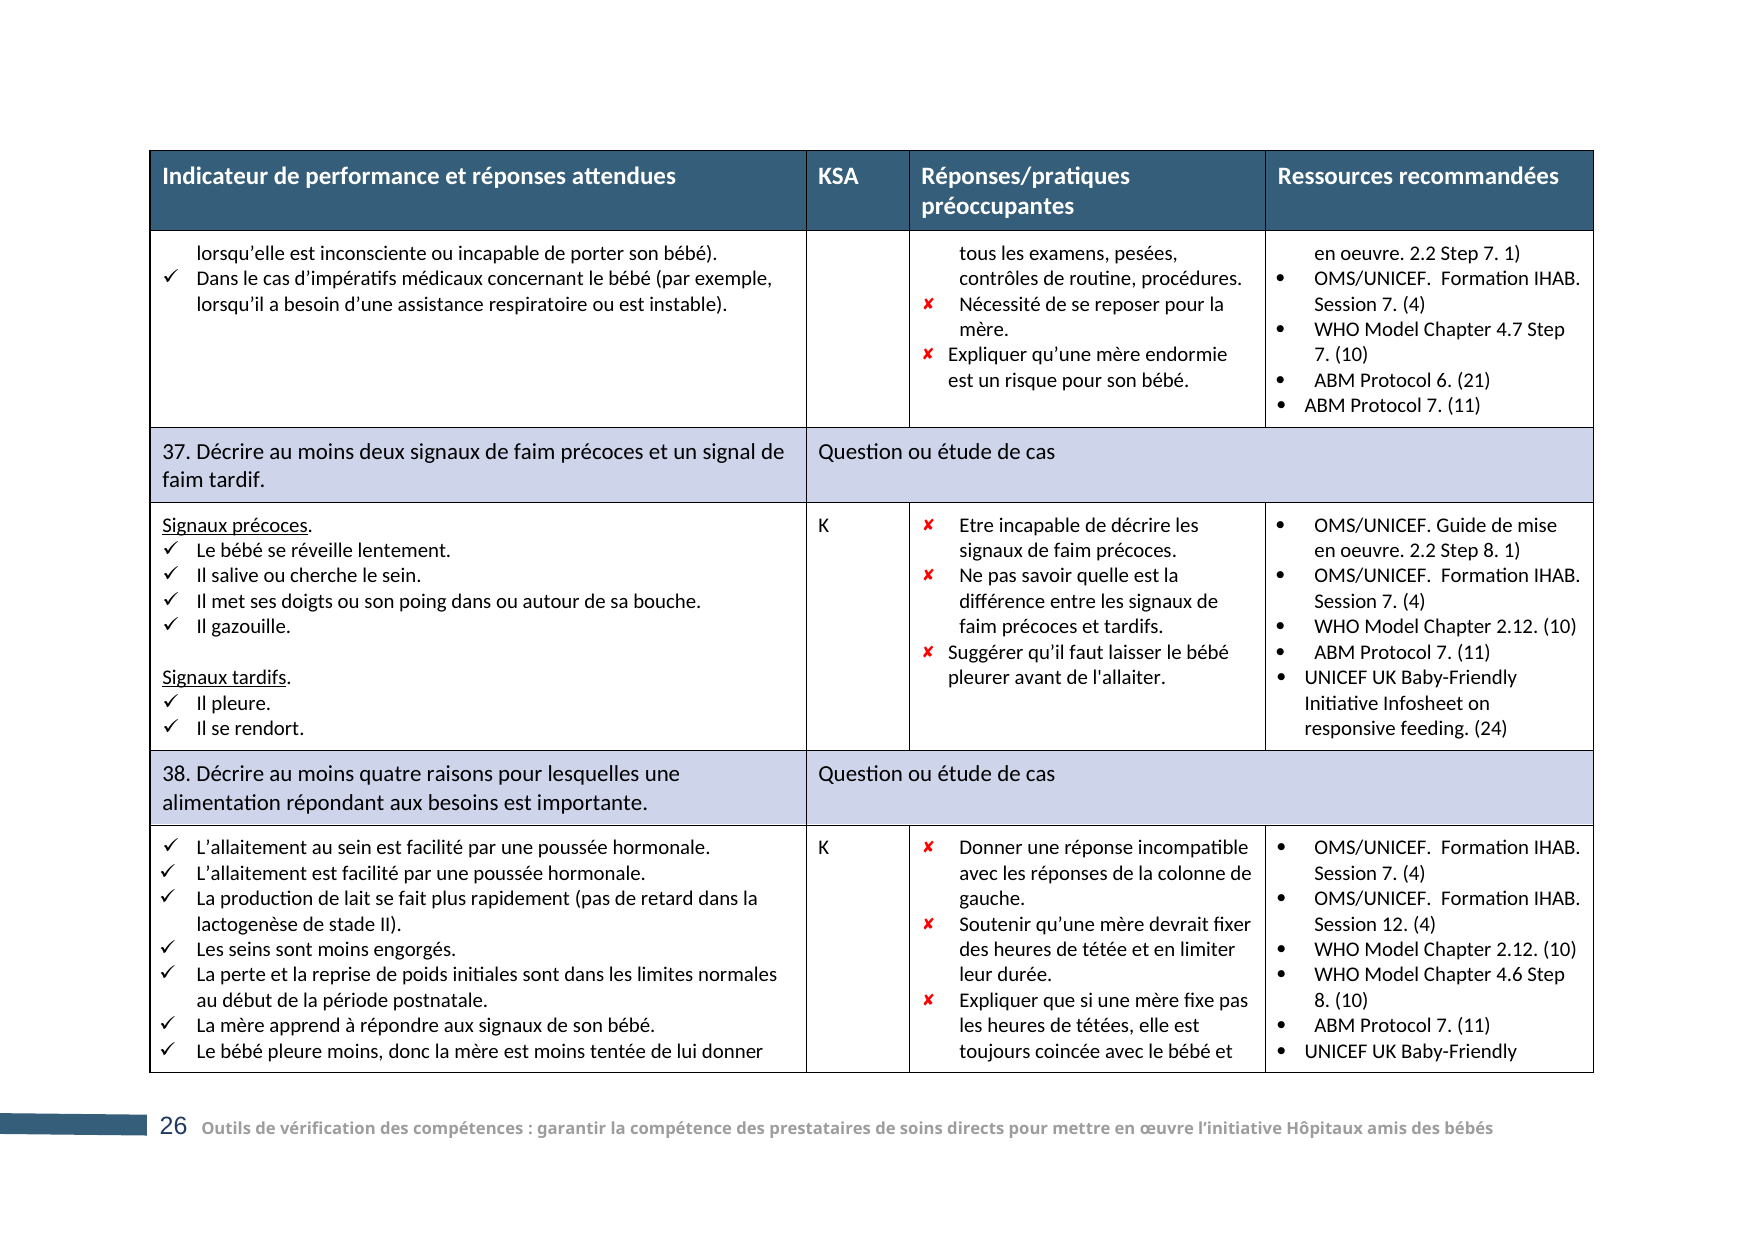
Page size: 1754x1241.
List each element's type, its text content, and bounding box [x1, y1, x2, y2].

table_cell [1266, 826, 1593, 1072]
table_cell Question ou étude de cas [807, 751, 1593, 824]
table_cell K [807, 826, 909, 1072]
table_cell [910, 826, 1265, 1072]
table_cell OMS/UNICEF. Guide de mise en oeuvre. 2.2 Step 8. 1) OMS/UNICEF. Formation IHAB. Session 7. (4) WHO Model Chapter 2.12. (10) ABM Protocol 7. (11) UNICEF UK Baby-Friendly Initiative Infosheet on responsive feeding. (24) [1266, 503, 1593, 749]
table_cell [151, 826, 806, 1072]
table_header Indicateur de performance et réponses attendues [151, 151, 806, 230]
table_header KSA [807, 151, 909, 230]
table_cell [1266, 231, 1593, 427]
table_cell Etre incapable de décrire les signaux de faim précoces. Ne pas savoir quelle est la différence entre les signaux de faim précoces et tardifs. Suggérer qu’il faut laisser le bébé pleurer avant de l'allaiter. [910, 503, 1265, 749]
table_header Réponses/pratiques préoccupantes [910, 151, 1265, 230]
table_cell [910, 231, 1265, 427]
table_header Ressources recommandées [1266, 151, 1593, 230]
table_cell Signaux précoces. Le bébé se réveille lentement. Il salive ou cherche le sein. Il met ses doigts ou son poing dans ou autour de sa bouche. Il gazouille. Signaux tardifs. Il pleure. Il se rendort. [151, 503, 806, 749]
table_cell 38. Décrire au moins quatre raisons pour lesquelles une alimentation répondant aux besoins est importante. [151, 751, 806, 824]
table_cell 37. Décrire au moins deux signaux de faim précoces et un signal de faim tardif. [151, 428, 806, 502]
table_cell Question ou étude de cas [807, 428, 1593, 502]
table_cell K [807, 503, 909, 749]
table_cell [151, 231, 806, 427]
table_cell K [807, 231, 909, 427]
